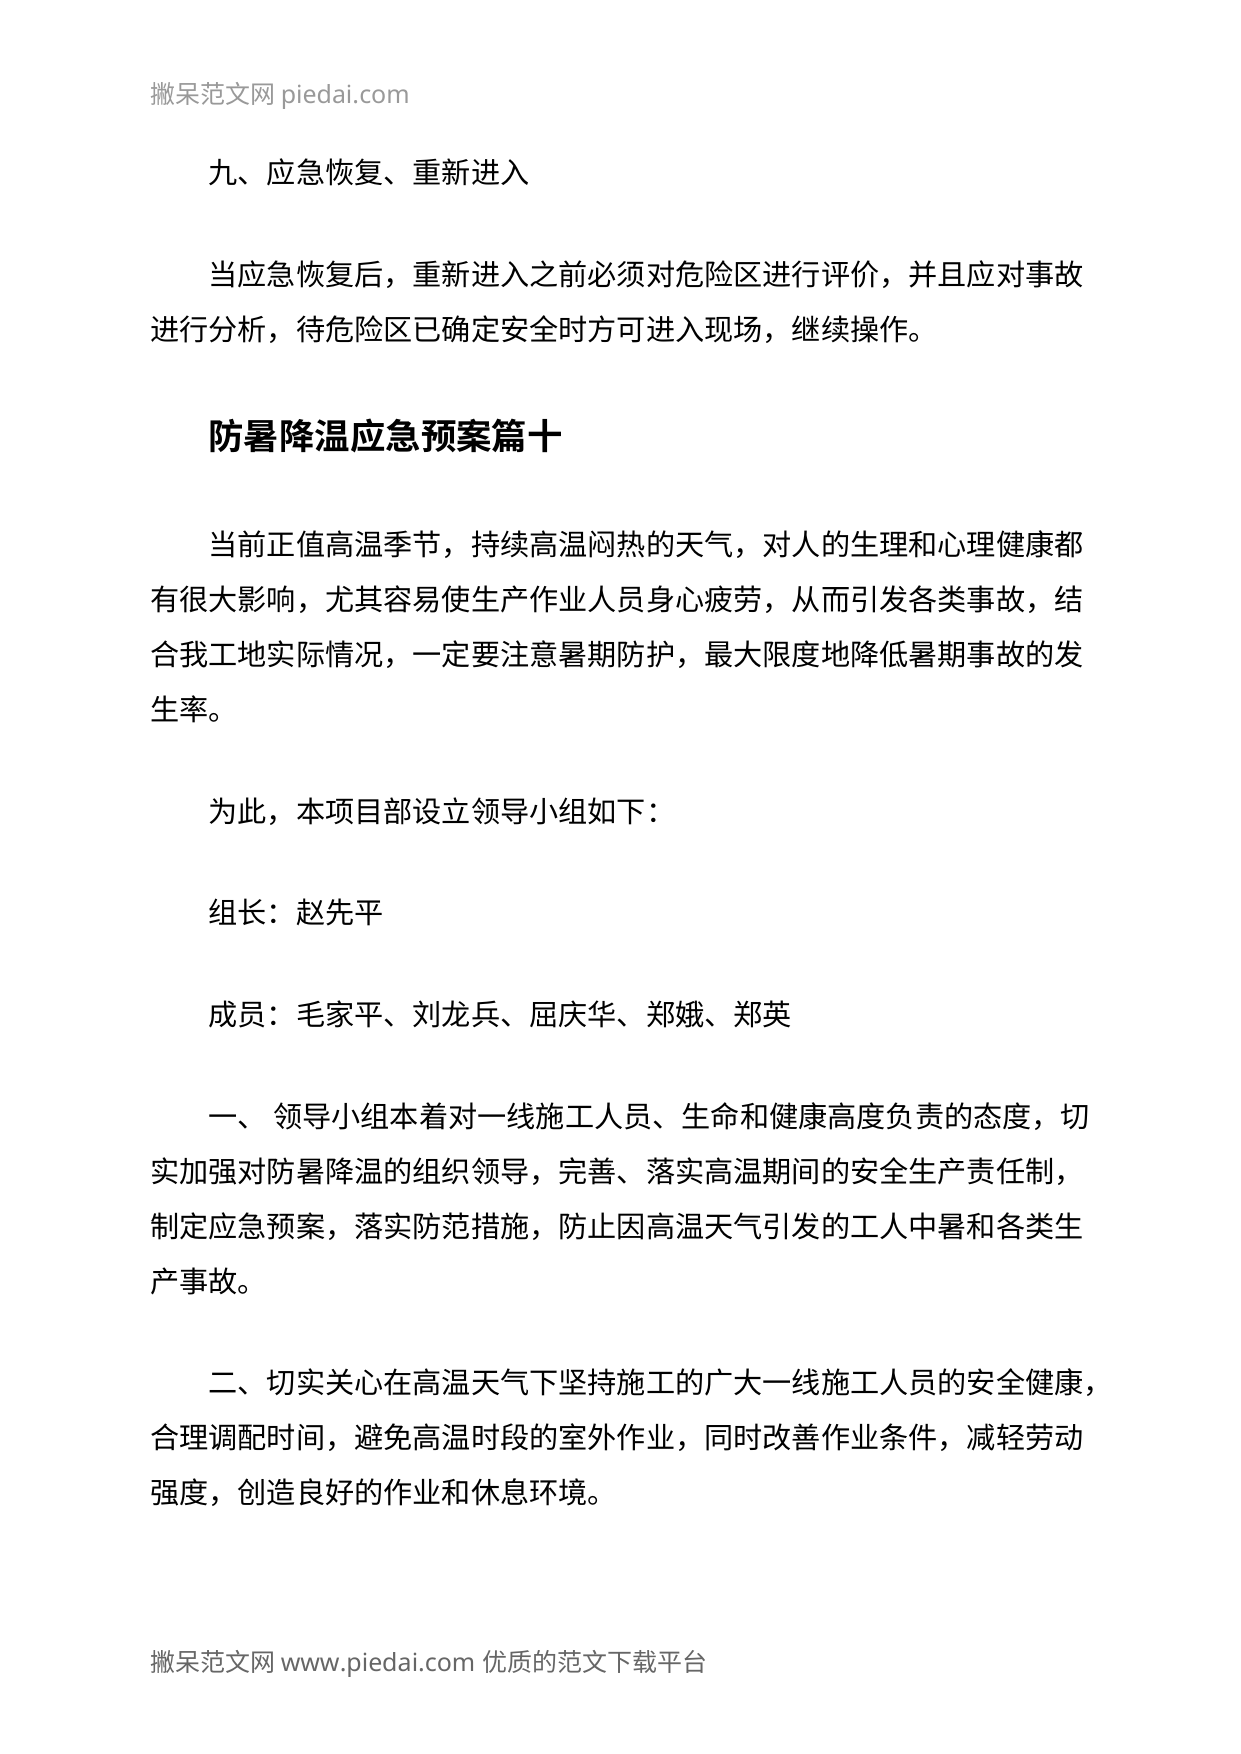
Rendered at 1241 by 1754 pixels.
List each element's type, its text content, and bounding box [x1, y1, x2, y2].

text 一、 领导小组本着对一线施工人员、生命和健康高度负责的态度，切实加强对防暑降温的组织领导，完善、落实高温期间的安全生产责任制，制定应急预案，落实防范措施，防止因高温天气引发的工人中暑和各类生产事故。 [150, 1094, 1090, 1301]
text 当前正值高温季节，持续高温闷热的天气，对人的生理和心理健康都有很大影响，尤其容易使生产作业人员身心疲劳，从而引发各类事故，结合我工地实际情况，一定要注意暑期防护，最大限度地降低暑期事故的发生率。 [150, 522, 1090, 729]
text 二、切实关心在高温天气下坚持施工的广大一线施工人员的安全健康，合理调配时间，避免高温时段的室外作业，同时改善作业条件，减轻劳动强度，创造良好的作业和休息环境。 [150, 1360, 1090, 1512]
text 防暑降温应急预案篇十 [150, 408, 1090, 460]
text 为此，本项目部设立领导小组如下： [150, 788, 1090, 831]
text 九、应急恢复、重新进入 [150, 150, 1090, 192]
text 组长：赵先平 [150, 890, 1090, 932]
text 成员：毛家平、刘龙兵、屈庆华、郑娥、郑英 [150, 992, 1090, 1034]
text 当应急恢复后，重新进入之前必须对危险区进行评价，并且应对事故进行分析，待危险区已确定安全时方可进入现场，继续操作。 [150, 252, 1090, 349]
